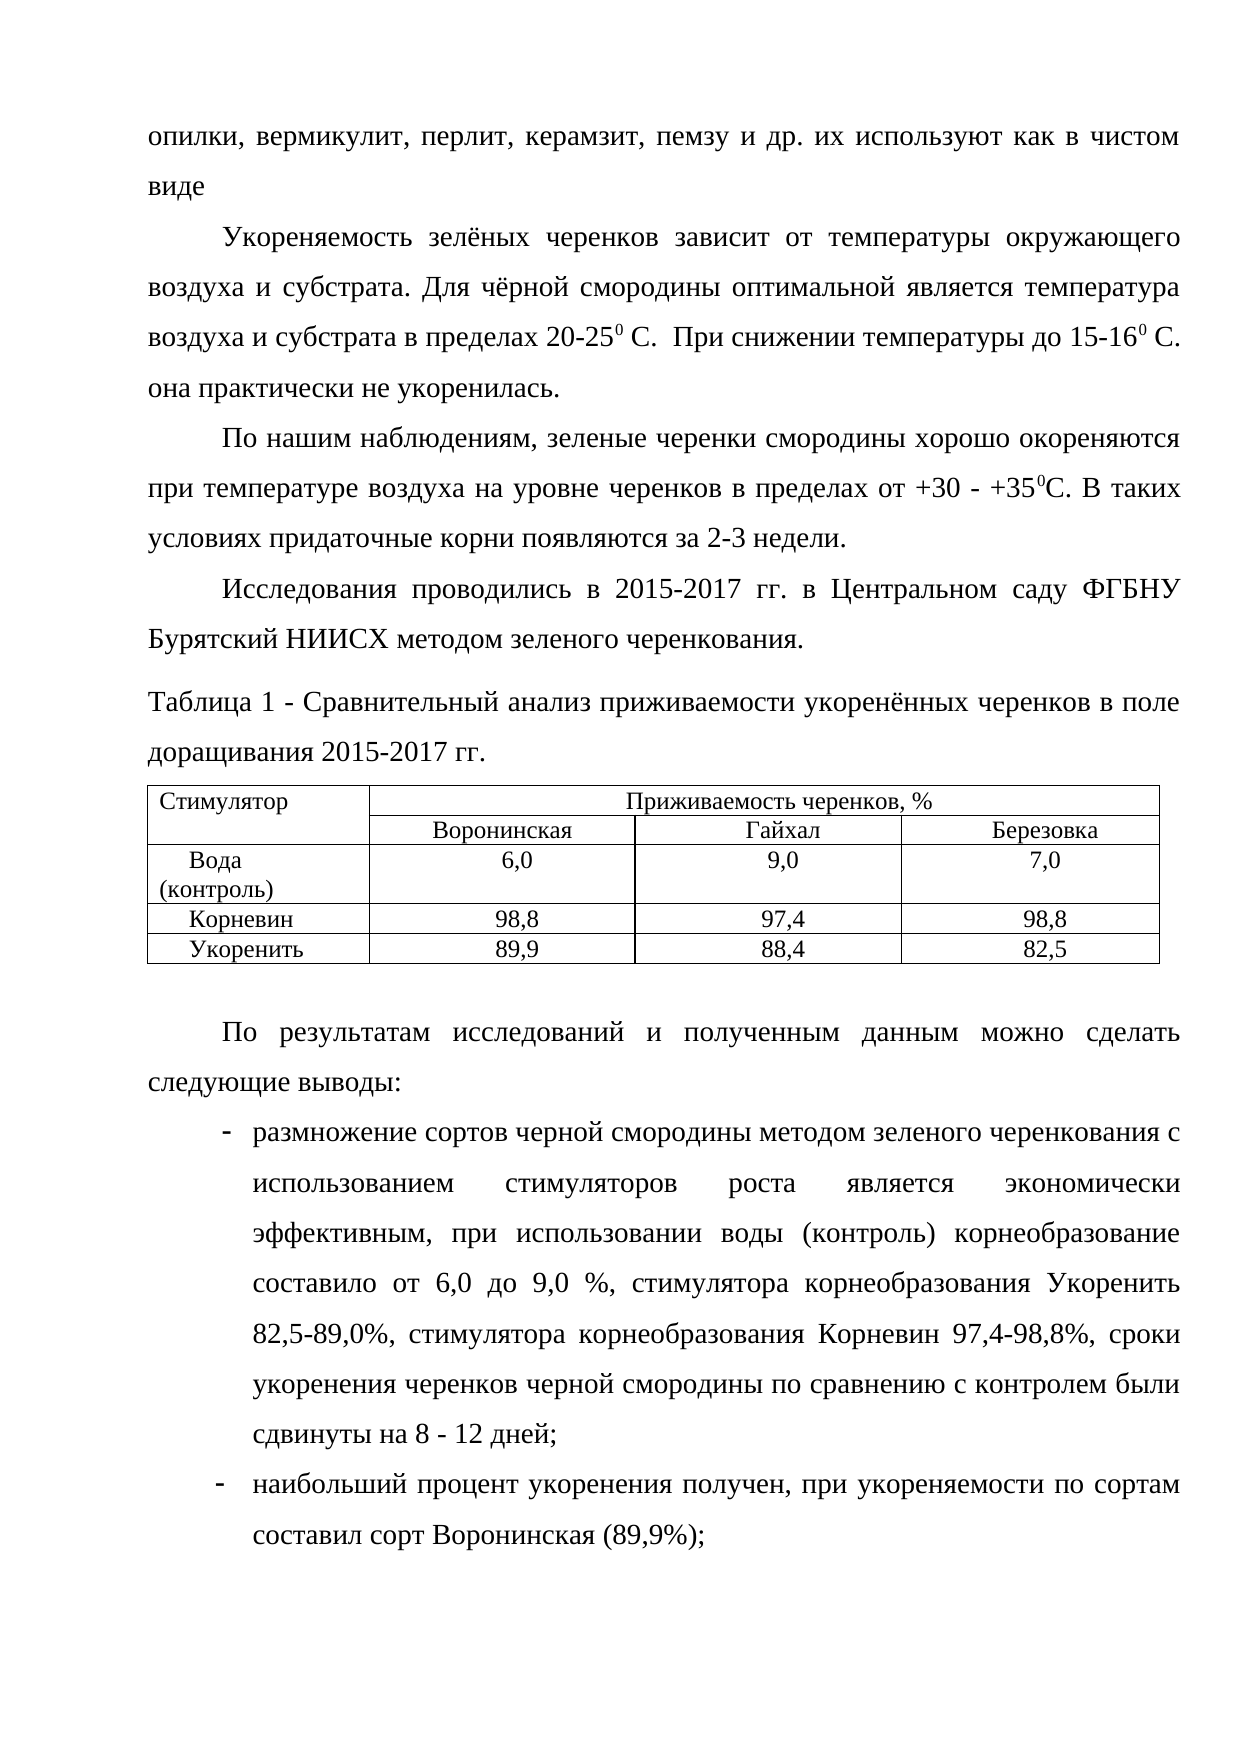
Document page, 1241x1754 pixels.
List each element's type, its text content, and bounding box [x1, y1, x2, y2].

table_cell Березовка [902, 816, 1159, 844]
text По нашим наблюдениям, зеленые черенки смородины хорошо окореняются при температуре воздуха на уровне черенков в пределах от +30 - +350С. В таких условиях придаточные корни появляются за 2-3 недели. [148, 420, 1181, 554]
table_cell 97,4 [636, 904, 901, 933]
table_cell 82,5 [902, 934, 1159, 962]
list наибольший процент укоренения получен, при укореняемости по сортам составил сорт Воронинская (89,9%); [215, 1467, 1181, 1551]
text По результатам исследований и полученным данным можно сделать следующие выводы: [148, 1014, 1181, 1098]
table_cell 6,0 [370, 845, 634, 903]
text Таблица 1 - Сравнительный анализ приживаемости укоренённых черенков в поле доращивания 2015-2017 гг. [148, 684, 1181, 768]
table_header Приживаемость черенков, % [370, 786, 1159, 814]
table_cell 98,8 [902, 904, 1159, 933]
table_cell 88,4 [636, 934, 901, 962]
table_cell Гайхал [636, 816, 901, 844]
table_cell Корневин [148, 904, 369, 933]
text Укореняемость зелёных черенков зависит от температуры окружающего воздуха и субстрата. Для чёрной смородины оптимальной является температура воздуха и субстрата в пределах 20-250 С. При снижении температуры до 15-160 С. она практически не укоренилась. [148, 219, 1181, 403]
list размножение сортов черной смородины методом зеленого черенкования с использованием стимуляторов роста является экономически эффективным, при использовании воды (контроль) корнеобразование составило от 6,0 до 9,0 %, стимулятора корнеобразования Укоренить 82,5-89,0%, стимулятора корнеобразования Корневин 97,4-98,8%, сроки укоренения черенков черной смородины по сравнению с контролем были сдвинуты на 8 - 12 дней; [222, 1114, 1181, 1450]
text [148, 118, 1181, 202]
table_cell Укоренить [148, 934, 369, 962]
text Исследования проводились в 2015-2017 гг. в Центральном саду ФГБНУ Бурятский НИИСХ методом зеленого черенкования. [148, 571, 1181, 655]
table_cell 7,0 [902, 845, 1159, 903]
table_cell Воронинская [370, 816, 634, 844]
table_cell Вода (контроль) [148, 845, 369, 903]
table_cell 9,0 [636, 845, 901, 903]
table_header Стимулятор [148, 786, 369, 844]
table_cell 89,9 [370, 934, 634, 962]
table_cell 98,8 [370, 904, 634, 933]
